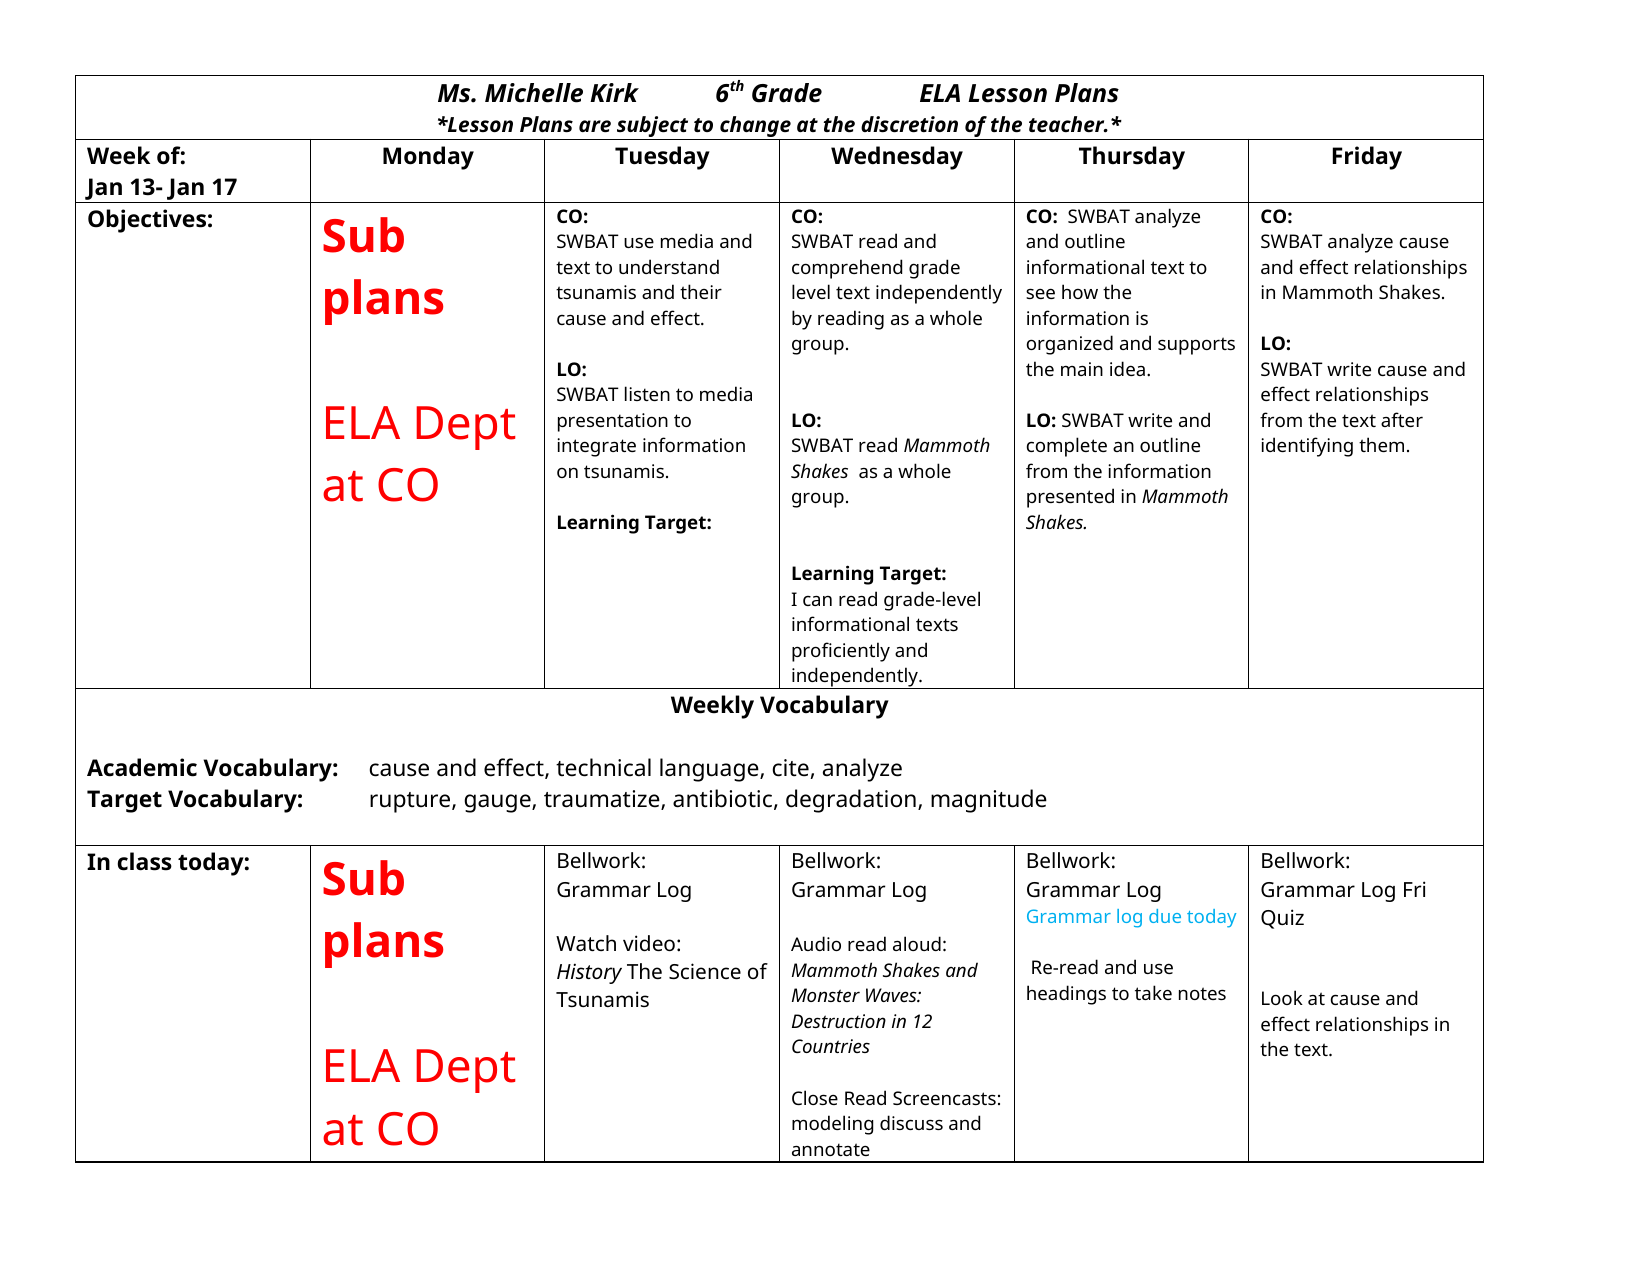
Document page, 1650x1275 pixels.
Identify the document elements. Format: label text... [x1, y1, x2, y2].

table_cell Week of: Jan 13- Jan 17 [76, 140, 310, 202]
table_cell Tuesday [545, 140, 779, 202]
table_header Ms. Michelle Kirk 6th Grade ELA Lesson Plans *Lesson Plans are subject to change at the discretion of the teacher.* [76, 76, 1483, 138]
table_cell Friday [1249, 140, 1483, 202]
table_cell Weekly Vocabulary Academic Vocabulary: cause and effect, technical language, cite, analyze Target Vocabulary: rupture, gauge, traumatize, antibiotic, degradation, magnitude [76, 689, 1483, 845]
table_cell Monday [311, 140, 544, 202]
table_cell Wednesday [780, 140, 1014, 202]
table_cell In class today: [76, 846, 310, 1161]
table_cell Thursday [1015, 140, 1248, 202]
table_cell Bellwork: Grammar Log Fri Quiz Look at cause and effect relationships in the text. [1249, 846, 1483, 1161]
table_cell Sub plans ELA Dept at CO [311, 846, 544, 1161]
table_cell CO: SWBAT analyze cause and effect relationships in Mammoth Shakes. LO: SWBAT write cause and effect relationships from the text after identifying them. [1249, 203, 1483, 688]
table_cell Bellwork: Grammar Log Audio read aloud: Mammoth Shakes and Monster Waves: Destruction in 12 Countries Close Read Screencasts: modeling discuss and annotate [780, 846, 1014, 1161]
table_cell CO: SWBAT analyze and outline informational text to see how the information is organized and supports the main idea. LO: SWBAT write and complete an outline from the information presented in Mammoth Shakes. [1015, 203, 1248, 688]
table_cell Sub plans ELA Dept at CO [311, 203, 544, 688]
table_cell Bellwork: Grammar Log Watch video: History The Science of Tsunamis [545, 846, 779, 1161]
table_cell CO: SWBAT use media and text to understand tsunamis and their cause and effect. LO: SWBAT listen to media presentation to integrate information on tsunamis. Learning Target: [545, 203, 779, 688]
table_cell CO: SWBAT read and comprehend grade level text independently by reading as a whole group. LO: SWBAT read Mammoth Shakes as a whole group. Learning Target: I can read grade-level informational texts proficiently and independently. [780, 203, 1014, 688]
table_cell Bellwork: Grammar Log Grammar log due today Re-read and use headings to take notes [1015, 846, 1248, 1161]
table_cell Objectives: [76, 203, 310, 688]
